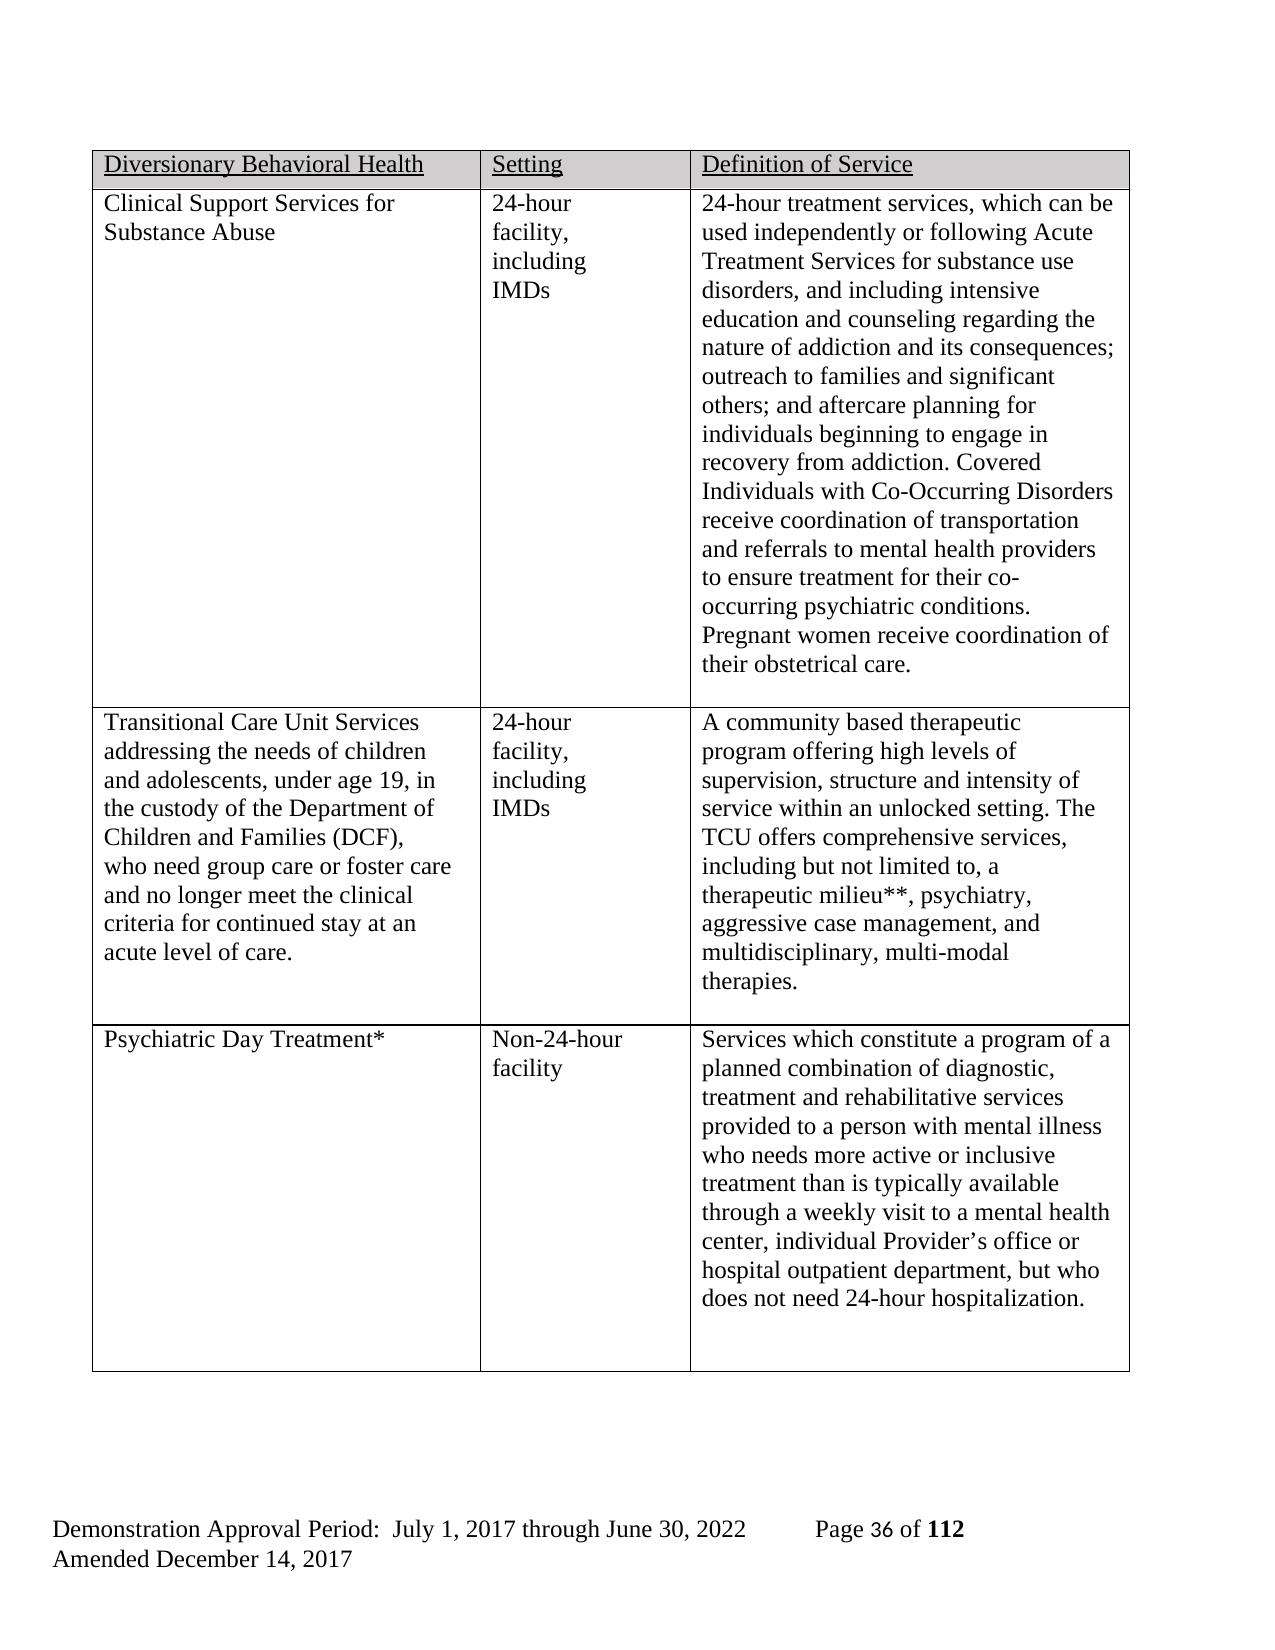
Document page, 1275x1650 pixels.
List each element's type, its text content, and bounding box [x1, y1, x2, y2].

table_cell Transitional Care Unit Services addressing the needs of children and adolescents, under age 19, in the custody of the Department of Children and Families (DCF), who need group care or foster care and no longer meet the clinical criteria for continued stay at an acute level of care. [93, 708, 480, 1024]
table_cell Services which constitute a program of a planned combination of diagnostic, treatment and rehabilitative services provided to a person with mental illness who needs more active or inclusive treatment than is typically available through a weekly visit to a mental health center, individual Provider’s office or hospital outpatient department, but who does not need 24-hour hospitalization. [691, 1026, 1129, 1371]
table_header Definition of Service [691, 151, 1129, 188]
table_cell Clinical Support Services for Substance Abuse [93, 190, 480, 707]
table_cell 24-hour treatment services, which can be used independently or following Acute Treatment Services for substance use disorders, and including intensive education and counseling regarding the nature of addiction and its consequences; outreach to families and significant others; and aftercare planning for individuals beginning to engage in recovery from addiction. Covered Individuals with Co-Occurring Disorders receive coordination of transportation and referrals to mental health providers to ensure treatment for their co-occurring psychiatric conditions. Pregnant women receive coordination of their obstetrical care. [691, 190, 1129, 707]
table_header Diversionary Behavioral Health [93, 151, 480, 188]
table_cell Psychiatric Day Treatment* [93, 1026, 480, 1371]
table_cell 24-hour facility, including IMDs [481, 190, 690, 707]
table_cell A community based therapeutic program offering high levels of supervision, structure and intensity of service within an unlocked setting. The TCU offers comprehensive services, including but not limited to, a therapeutic milieu**, psychiatry, aggressive case management, and multidisciplinary, multi-modal therapies. [691, 708, 1129, 1024]
table_cell 24-hour facility, including IMDs [481, 708, 690, 1024]
table_cell Non-24-hour facility [481, 1026, 690, 1371]
table_header Setting [481, 151, 690, 188]
